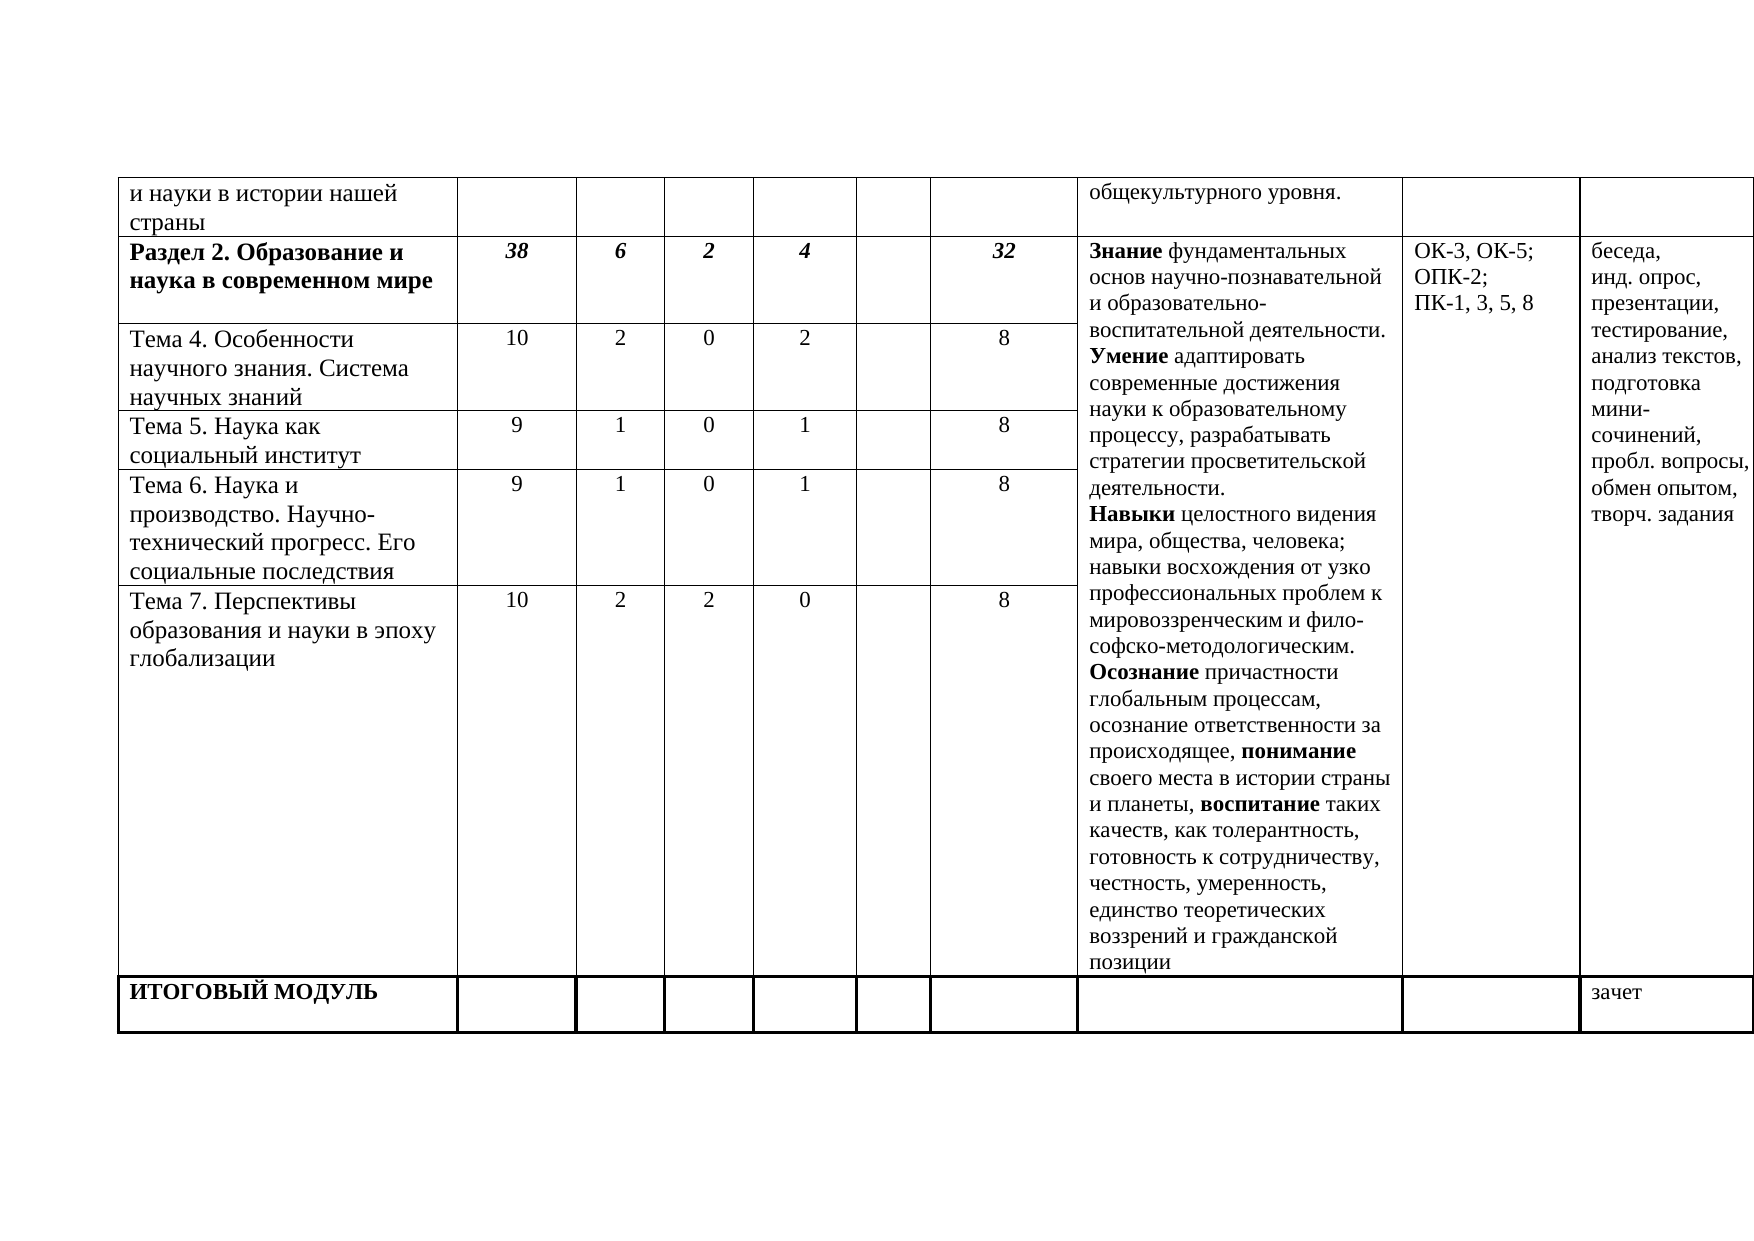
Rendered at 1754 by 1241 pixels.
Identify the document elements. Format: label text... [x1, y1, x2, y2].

table_cell [578, 978, 663, 1031]
table_cell ОК-3, ОК-5; ОПК-2; ПК-1, 3, 5, 8 [1403, 237, 1579, 975]
table_cell Раздел 2. Образование и наука в современном мире [119, 237, 457, 323]
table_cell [119, 178, 457, 236]
table_cell 0 [665, 178, 753, 236]
table_cell 9 [458, 411, 576, 469]
table_cell 2 [754, 324, 856, 410]
table_cell [666, 978, 752, 1031]
table_cell Тема 6. Наука и производство. Научно-технический прогресс. Его социальные последствия [119, 470, 457, 585]
table_cell 2 [665, 586, 753, 975]
table_cell 9 [458, 470, 576, 585]
table_cell зачет [1582, 978, 1752, 1031]
table_cell 8 [931, 411, 1077, 469]
table_cell [858, 978, 929, 1031]
table_cell 1 [577, 411, 664, 469]
table_cell 0 [665, 470, 753, 585]
table_cell 2 [665, 237, 753, 323]
table_cell [755, 978, 855, 1031]
table_cell 2 [754, 178, 856, 236]
table_cell 32 [931, 237, 1077, 323]
table_cell 2 [577, 324, 664, 410]
table_cell 1 [754, 470, 856, 585]
table_cell [857, 324, 930, 410]
table_cell 8 [931, 324, 1077, 410]
table_cell 8 [931, 586, 1077, 975]
table_cell [857, 237, 930, 323]
table_cell 12 [931, 178, 1077, 236]
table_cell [1581, 237, 1753, 975]
table_cell Тема 7. Перспективы образования и науки в эпоху глобализации [119, 586, 457, 975]
table_cell 6 [577, 237, 664, 323]
table_cell Тема 5. Наука как социальный институт [119, 411, 457, 469]
table_cell [857, 470, 930, 585]
table_cell Знание фундаментальных основ научно-познавательной и образовательно-воспитательной деятельности. Умение адаптировать современные достижения науки к образовательному процессу, разрабатывать стратегии просветительской деятельности. Навыки целостного видения мира, общества, человека; навыки восхождения от узко профессиональных проблем к мировоззренческим и фило-софско-методологическим. Осознание причастности глобальным процессам, осознание ответственности за происходящее, понимание своего места в истории страны и планеты, воспитание таких качеств, как толерантность, готовность к сотрудничеству, честность, умеренность, единство теоретических воззрений и гражданской позиции [1078, 237, 1402, 975]
table_cell 2 [577, 178, 664, 236]
table_cell [1404, 978, 1578, 1031]
table_cell [857, 411, 930, 469]
table_cell 2 [577, 586, 664, 975]
table_cell 8 [931, 470, 1077, 585]
table_cell ИТОГОВЫЙ МОДУЛЬ [120, 978, 456, 1031]
table_cell 1 [754, 411, 856, 469]
table_cell 0 [754, 586, 856, 975]
table_cell 0 [665, 324, 753, 410]
table_cell [459, 978, 574, 1031]
table_cell [857, 586, 930, 975]
table_cell 38 [458, 237, 576, 323]
table_cell [932, 978, 1076, 1031]
table_cell 10 [458, 586, 576, 975]
table_cell 0 [665, 411, 753, 469]
table_cell 14 [458, 178, 576, 236]
table_cell 10 [458, 324, 576, 410]
table_cell 1 [577, 470, 664, 585]
table_cell 4 [754, 237, 856, 323]
table_cell [857, 178, 930, 236]
table_cell Тема 4. Особенности научного знания. Система научных знаний [119, 324, 457, 410]
table_cell [1079, 978, 1401, 1031]
